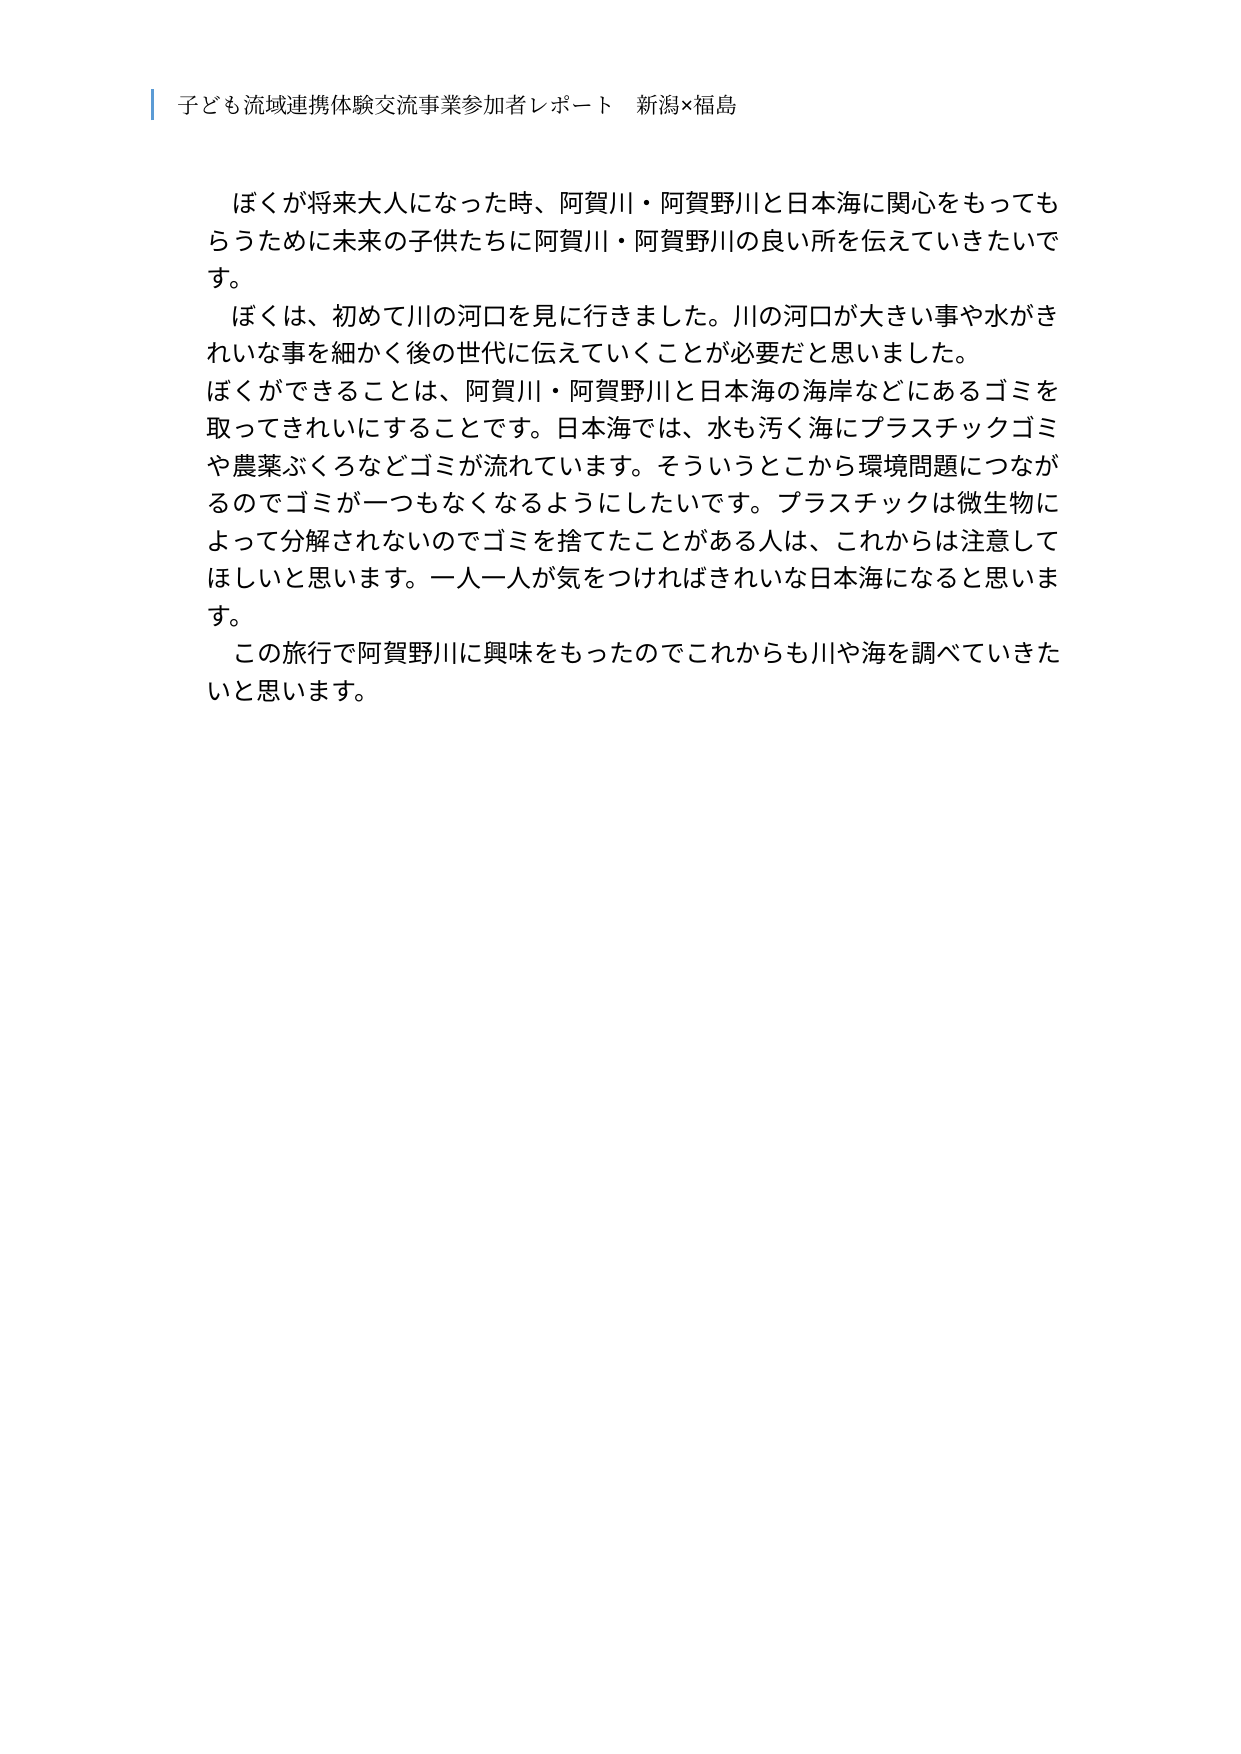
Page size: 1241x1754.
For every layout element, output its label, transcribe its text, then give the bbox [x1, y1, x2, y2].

text ぼくができることは、阿賀川・阿賀野川と日本海の海岸などにあるゴミを取ってきれいにすることです。日本海では、水も汚く海にプラスチックゴミや農薬ぶくろなどゴミが流れています。そういうとこから環境問題につながるのでゴミが一つもなくなるようにしたいです。プラスチックは微生物によって分解されないのでゴミを捨てたことがある人は、これからは注意してほしいと思います。一人一人が気をつければきれいな日本海になると思います。 [207, 371, 1063, 633]
text この旅行で阿賀野川に興味をもったのでこれからも川や海を調べていきたいと思います。 [207, 633, 1063, 708]
text ぼくは、初めて川の河口を見に行きました。川の河口が大きい事や水がきれいな事を細かく後の世代に伝えていくことが必要だと思いました。 [207, 296, 1063, 371]
text ぼくが将来大人になった時、阿賀川・阿賀野川と日本海に関心をもってもらうために未来の子供たちに阿賀川・阿賀野川の良い所を伝えていきたいです。 [207, 183, 1063, 296]
